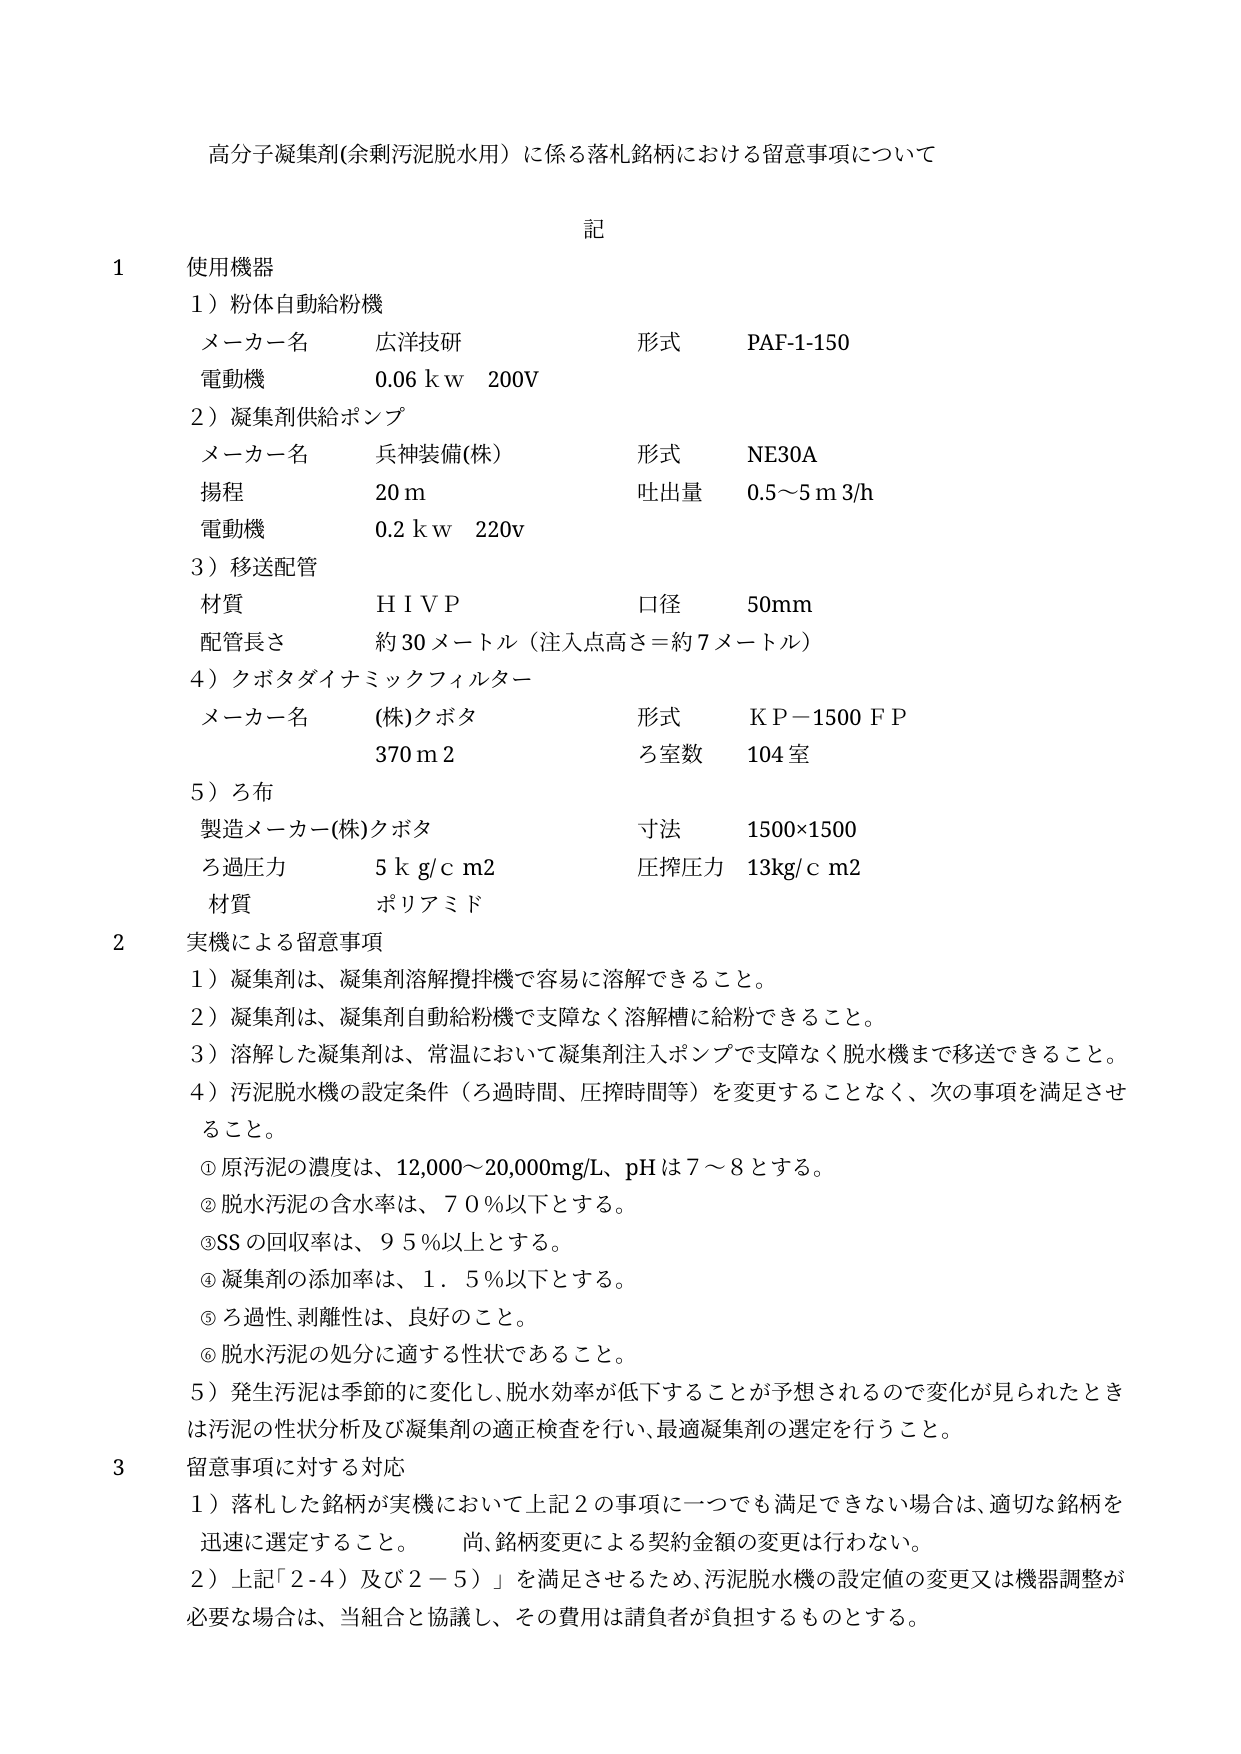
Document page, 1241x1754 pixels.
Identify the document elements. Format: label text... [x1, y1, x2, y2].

text 3 留意事項に対する対応 [112, 1447, 1128, 1484]
text ①原汚泥の濃度は、12,000～20,000mg/L、pHは７～８とする。 [112, 1147, 1128, 1184]
text ３）移送配管 [112, 547, 1128, 584]
text 配管長さ 約30メートル（注入点高さ＝約7メートル） [112, 622, 1128, 659]
text 高分子凝集剤(余剰汚泥脱水用）に係る落札銘柄における留意事項について [112, 134, 1128, 172]
text ２）凝集剤供給ポンプ [112, 397, 1128, 434]
text 370ｍ2 ろ室数 104室 [112, 734, 1128, 772]
text ②脱水汚泥の含水率は、７０％以下とする。 [112, 1184, 1128, 1222]
text メーカー名 兵神装備(株） 形式 NE30A [112, 434, 1128, 472]
text ④凝集剤の添加率は、１．５％以下とする。 [112, 1259, 1128, 1297]
text 製造メーカー(株)クボタ 寸法 1500×1500 [112, 809, 1128, 847]
text １）粉体自動給粉機 [112, 284, 1128, 322]
text 2 実機による留意事項 [112, 922, 1128, 959]
text ５）ろ布 [112, 772, 1128, 809]
text メーカー名 (株)クボタ 形式 ＫＰ－1500ＦＰ [112, 697, 1128, 734]
text ５）発生汚泥は季節的に変化し､脱水効率が低下することが予想されるので変化が見られたときは汚泥の性状分析及び凝集剤の適正検査を行い､最適凝集剤の選定を行うこと。 [112, 1372, 1128, 1447]
text ４）汚泥脱水機の設定条件（ろ過時間、圧搾時間等）を変更することなく、次の事項を満足させ ること。 [112, 1072, 1128, 1147]
text 材質 ＨＩＶＰ 口径 50mm [112, 584, 1128, 622]
text 材質 ポリアミド [112, 884, 1128, 922]
text 電動機 0.06ｋｗ 200V [112, 359, 1128, 397]
text メーカー名 広洋技研 形式 PAF-1-150 [112, 322, 1128, 359]
text ⑥脱水汚泥の処分に適する性状であること。 [112, 1334, 1128, 1372]
text 1 使用機器 [112, 247, 1128, 284]
text １）凝集剤は、凝集剤溶解攪拌機で容易に溶解できること。 [112, 959, 1128, 997]
text ろ過圧力 5ｋg/ｃm2 圧搾圧力 13kg/ｃm2 [112, 847, 1128, 884]
text ③SSの回収率は、９５％以上とする。 [112, 1222, 1128, 1259]
text 記 [112, 209, 1128, 247]
text ３）溶解した凝集剤は、常温において凝集剤注入ポンプで支障なく脱水機まで移送できること。 [112, 1034, 1128, 1072]
text ⑤ろ過性､剥離性は、良好のこと。 [112, 1297, 1128, 1334]
text １）落札した銘柄が実機において上記２の事項に一つでも満足できない場合は､適切な銘柄を 迅速に選定すること。 尚､銘柄変更による契約金額の変更は行わない。 [112, 1484, 1128, 1559]
text 電動機 0.2ｋｗ 220v [112, 509, 1128, 547]
text ４）クボタダイナミックフィルター [112, 659, 1128, 697]
text ２）上記｢２-４）及び２－５）」を満足させるため､汚泥脱水機の設定値の変更又は機器調整が必要な場合は、当組合と協議し、その費用は請負者が負担するものとする。 [112, 1559, 1128, 1634]
text ２）凝集剤は、凝集剤自動給粉機で支障なく溶解槽に給粉できること。 [112, 997, 1128, 1034]
text 揚程 20ｍ 吐出量 0.5～5ｍ3/h [112, 472, 1128, 509]
